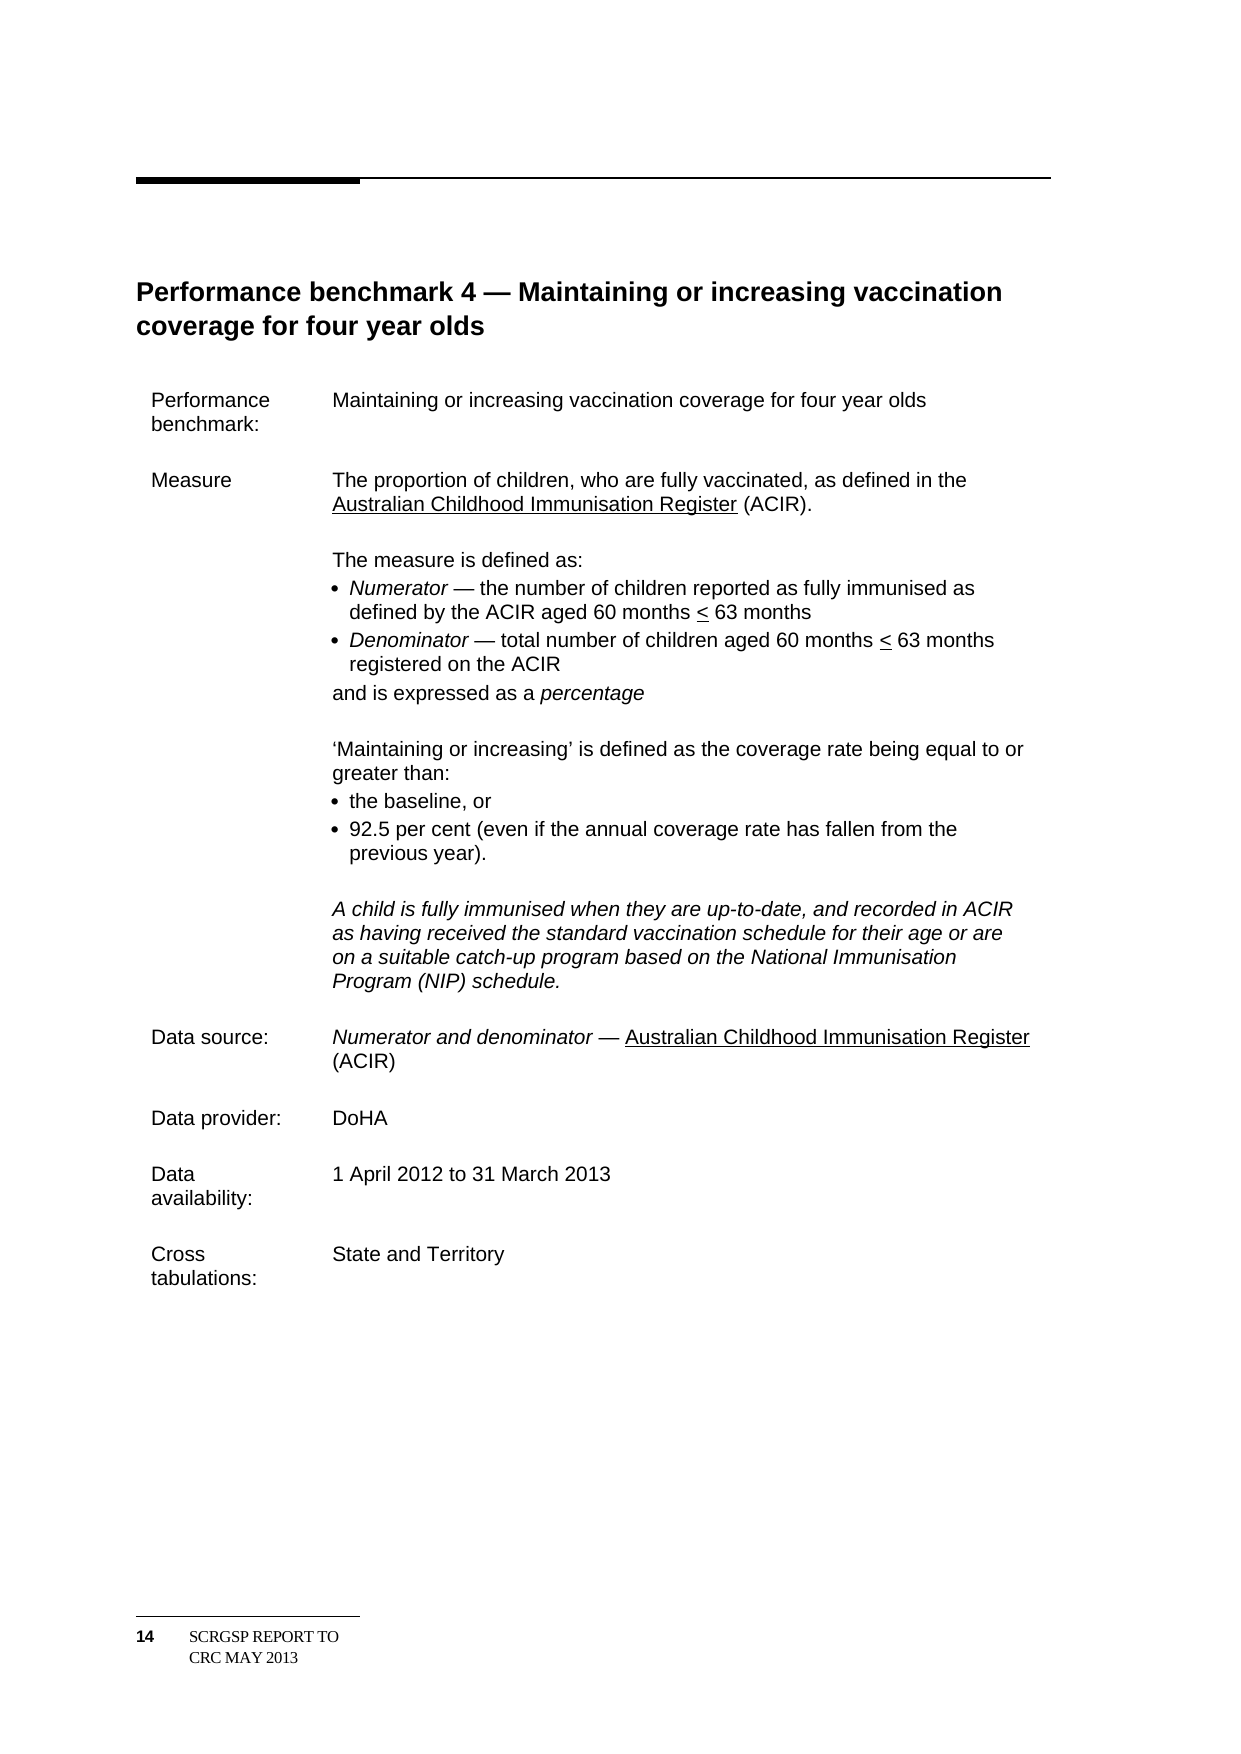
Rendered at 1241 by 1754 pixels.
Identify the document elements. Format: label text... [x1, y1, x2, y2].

table_cell Data availability: [139, 1162, 320, 1242]
table_cell Data provider: [139, 1105, 320, 1162]
table_cell Cross tabulations: [139, 1242, 320, 1294]
table_cell Numerator and denominator — Australian Childhood Immunisation Register (ACIR) [320, 1025, 1054, 1105]
table_header Performance benchmark: [139, 388, 320, 468]
table_cell The proportion of children, who are fully vaccinated, as defined in the Australian Childhood Immunisation Register (ACIR). The measure is defined as: Numerator — the number of children reported as fully immunised as defined by the ACIR aged 60 months < 63 months Denominator — total number of children aged 60 months < 63 months registered on the ACIR and is expressed as a percentage ‘Maintaining or increasing’ is defined as the coverage rate being equal to or greater than: the baseline, or 92.5 per cent (even if the annual coverage rate has fallen from the previous year). A child is fully immunised when they are up-to-date, and recorded in ACIR as having received the standard vaccination schedule for their age or are on a suitable catch-up program based on the National Immunisation Program (NIP) schedule. [320, 468, 1054, 1025]
subtitle Performance benchmark 4 — Maintaining or increasing vaccination coverage for four year olds [136, 275, 1051, 342]
table_cell Data source: [139, 1025, 320, 1105]
table_cell 1 April 2012 to 31 March 2013 [320, 1162, 1054, 1242]
table_cell Measure [139, 468, 320, 1025]
table_cell [320, 1105, 1054, 1162]
table_header Maintaining or increasing vaccination coverage for four year olds [320, 388, 1054, 468]
table_cell State and Territory [320, 1242, 1054, 1294]
